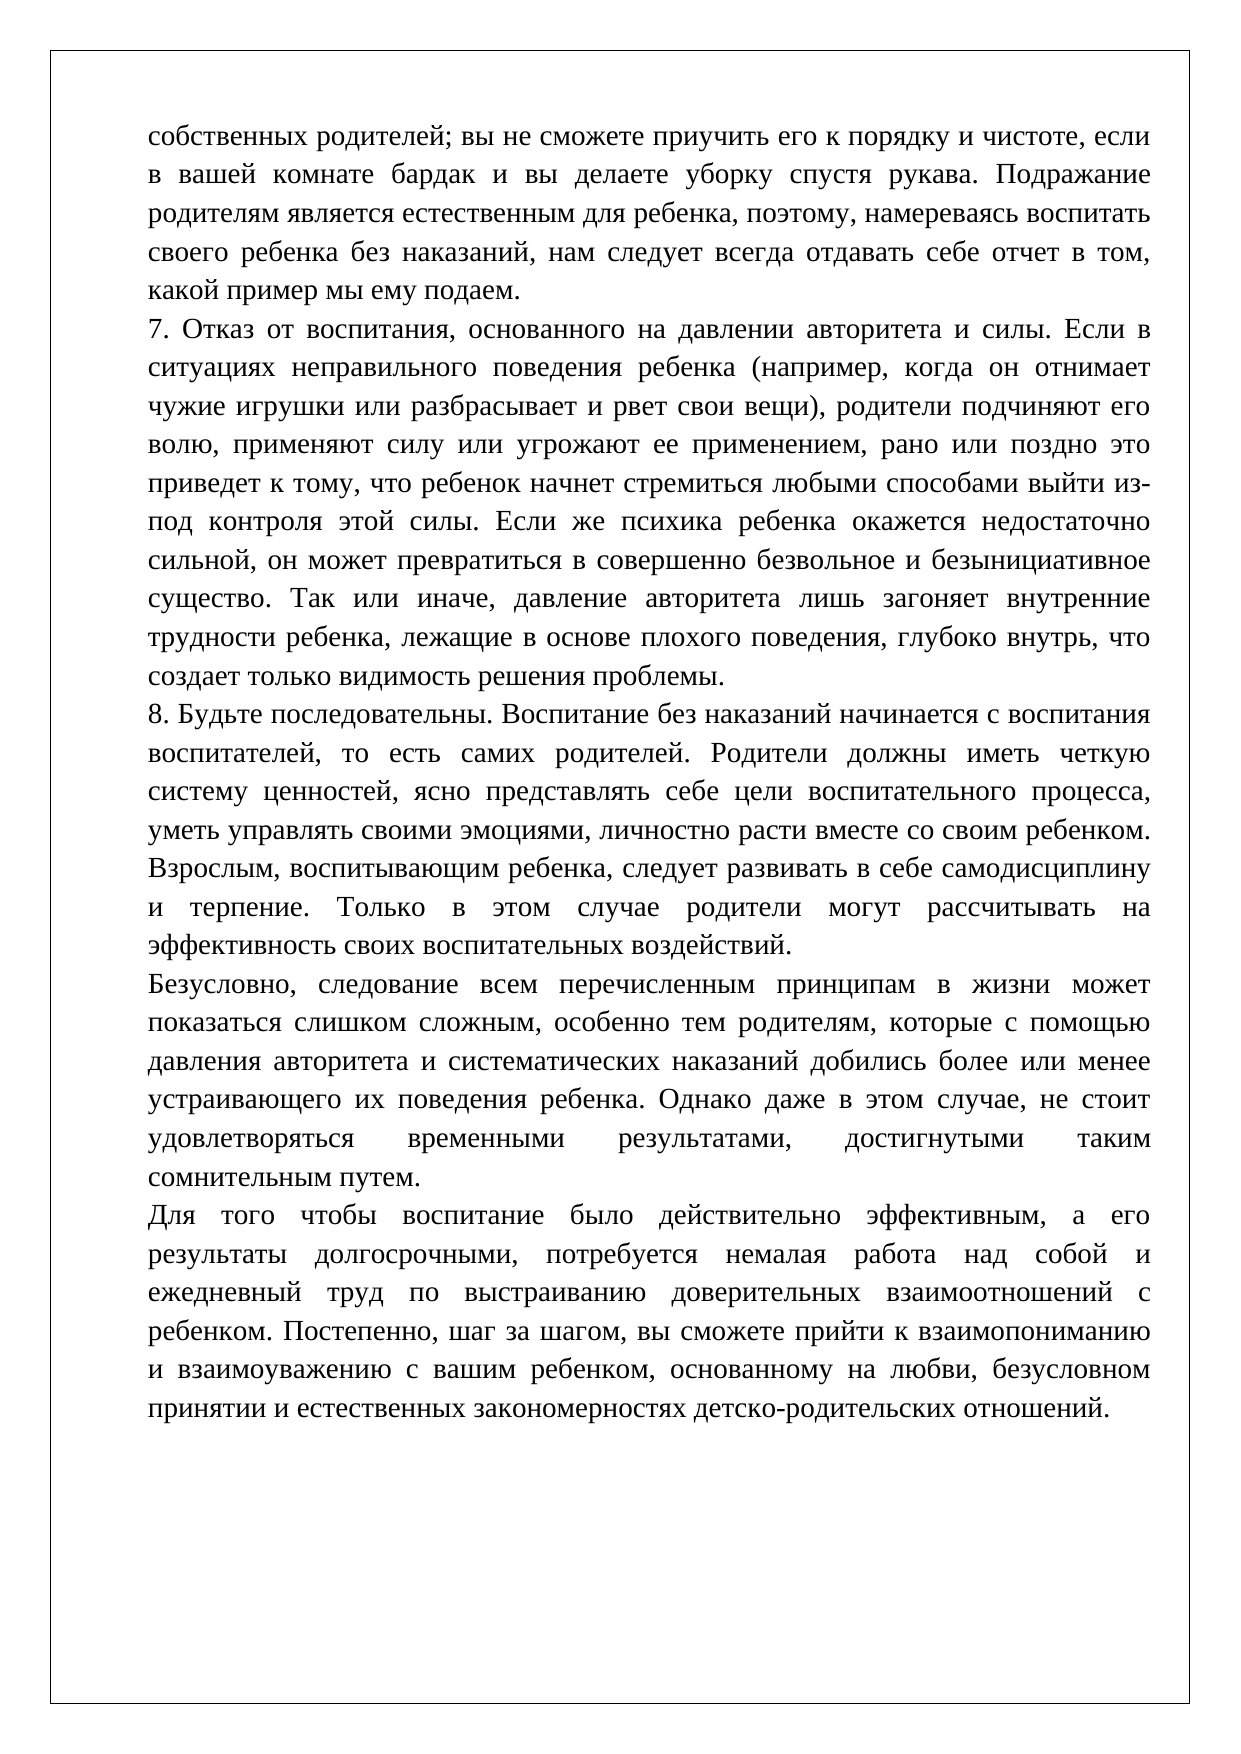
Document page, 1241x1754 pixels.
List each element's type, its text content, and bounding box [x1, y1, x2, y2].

text 7. Отказ от воспитания, основанного на давлении авторитета и силы. Если в ситуациях неправильного поведения ребенка (например, когда он отнимает чужие игрушки или разбрасывает и рвет свои вещи), родители подчиняют его волю, применяют силу или угрожают ее применением, рано или поздно это приведет к тому, что ребенок начнет стремиться любыми способами выйти из-под контроля этой силы. Если же психика ребенка окажется недостаточно сильной, он может превратиться в совершенно безвольное и безынициативное существо. Так или иначе, давление авторитета лишь загоняет внутренние трудности ребенка, лежащие в основе плохого поведения, глубоко внутрь, что создает только видимость решения проблемы. [148, 311, 1152, 691]
text Для того чтобы воспитание было действительно эффективным, а его результаты долгосрочными, потребуется немалая работа над собой и ежедневный труд по выстраиванию доверительных взаимоотношений с ребенком. Постепенно, шаг за шагом, вы сможете прийти к взаимопониманию и взаимоуважению с вашим ребенком, основанному на любви, безусловном принятии и естественных закономерностях детско-родительских отношений. [148, 1197, 1152, 1423]
text Безусловно, следование всем перечисленным принципам в жизни может показаться слишком сложным, особенно тем родителям, которые с помощью давления авторитета и систематических наказаний добились более или менее устраивающего их поведения ребенка. Однако даже в этом случае, не стоит удовлетворяться временными результатами, достигнутыми таким сомнительным путем. [148, 966, 1152, 1192]
text 8. Будьте последовательны. Воспитание без наказаний начинается с воспитания воспитателей, то есть самих родителей. Родители должны иметь четкую систему ценностей, ясно представлять себе цели воспитательного процесса, уметь управлять своими эмоциями, личностно расти вместе со своим ребенком. Взрослым, воспитывающим ребенка, следует развивать в себе самодисциплину и терпение. Только в этом случае родители могут рассчитывать на эффективность своих воспитательных воздействий. [148, 696, 1152, 961]
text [148, 118, 1152, 306]
